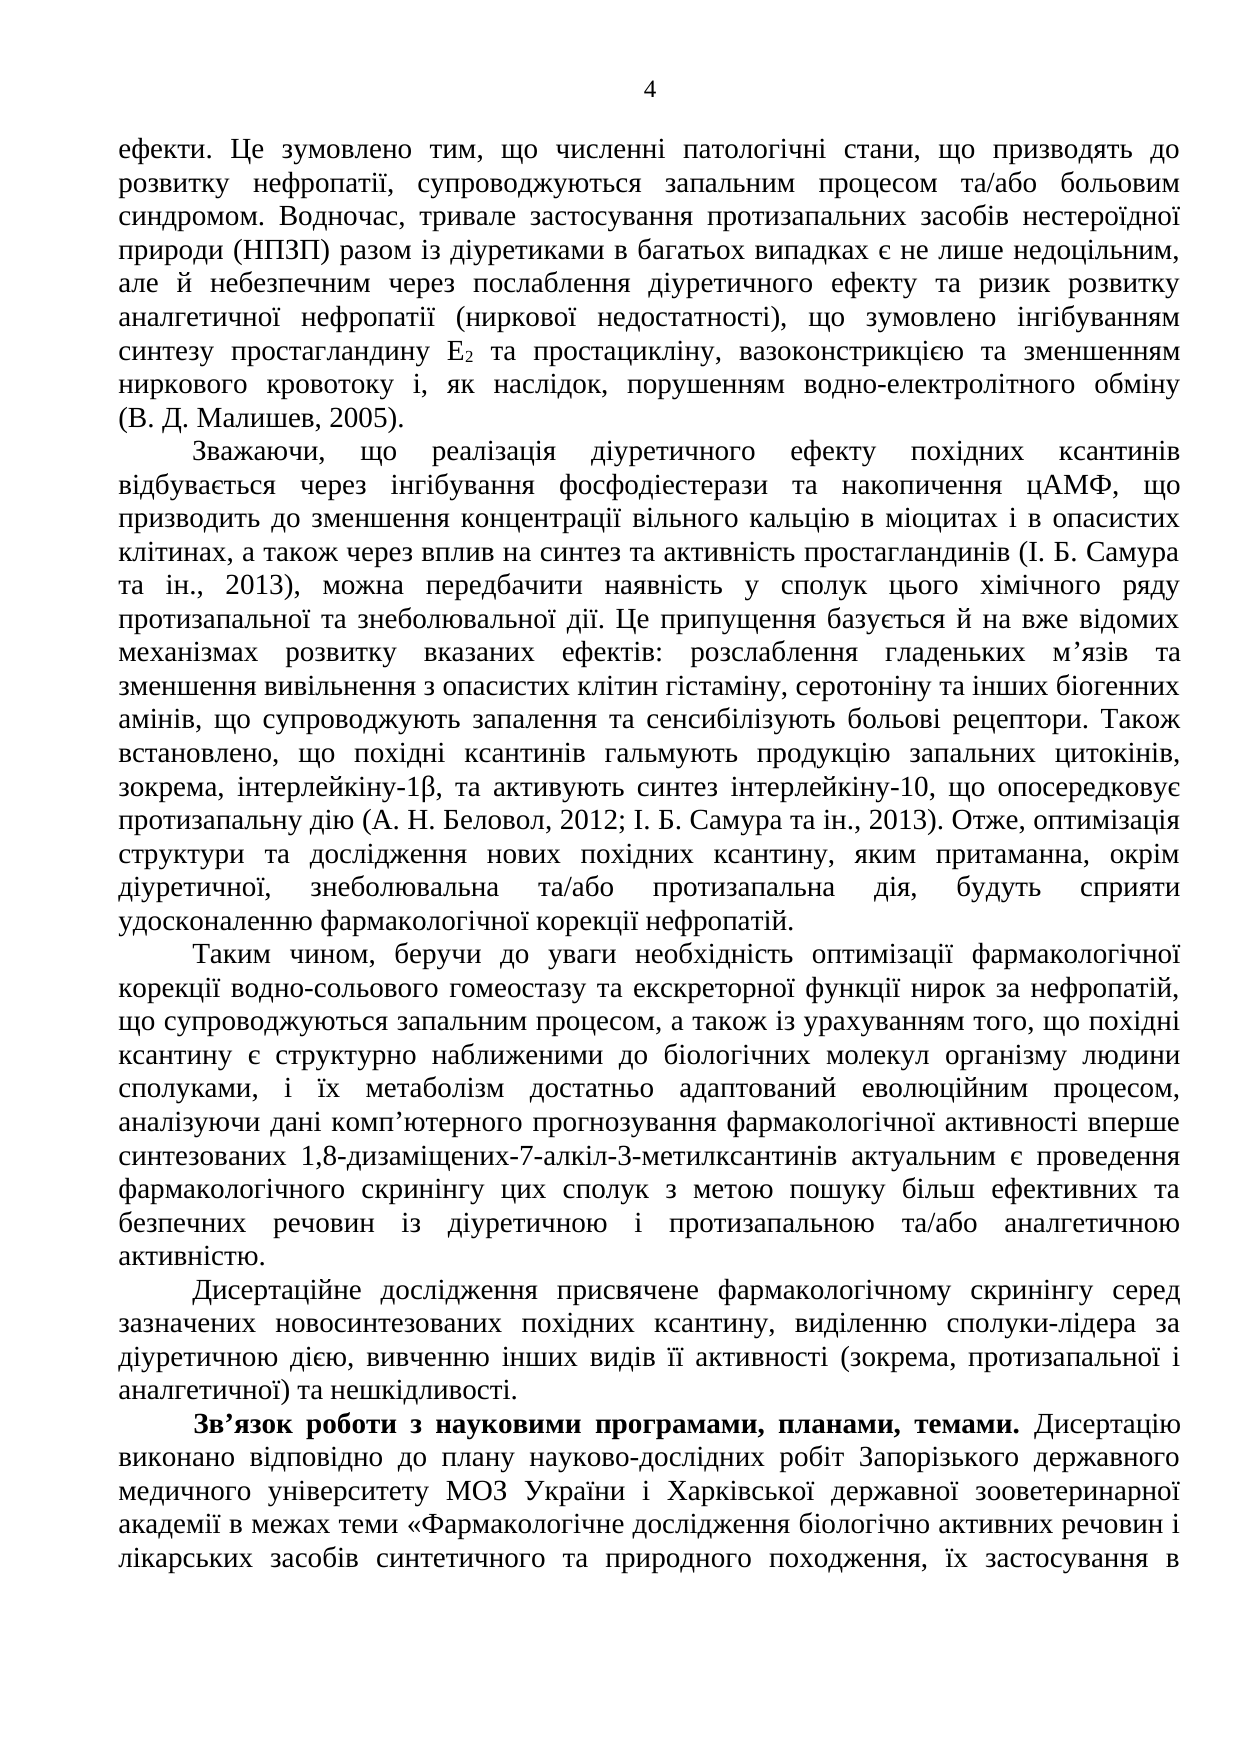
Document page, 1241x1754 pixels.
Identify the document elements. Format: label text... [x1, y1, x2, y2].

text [118, 1406, 1181, 1574]
text Дисертаційне дослідження присвячене фармакологічному скринінгу серед зазначених новосинтезованих похідних ксантину, виділенню сполуки-лідера за діуретичною дією, вивченню інших видів її активності (зокрема, протизапальної і аналгетичної) та нешкідливості. [118, 1272, 1181, 1406]
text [118, 131, 1181, 433]
text Таким чином, беручи до уваги необхідність оптимізації фармакологічної корекції водно-сольового гомеостазу та екскреторної функції нирок за нефропатій, що супроводжуються запальним процесом, а також із урахуванням того, що похідні ксантину є структурно наближеними до біологічних молекул організму людини сполуками, і їх метаболізм достатньо адаптований еволюційним процесом, аналізуючи дані комп’ютерного прогнозування фармакологічної активності вперше синтезованих 1,8-дизаміщених-7-алкіл-3-метилксантинів актуальним є проведення фармакологічного скринінгу цих сполук з метою пошуку більш ефективних та безпечних речовин із діуретичною і протизапальною та/або аналгетичною активністю. [118, 936, 1181, 1272]
text Зважаючи, що реалізація діуретичного ефекту похідних ксантинів відбувається через інгібування фосфодіестерази та накопичення цАМФ, що призводить до зменшення концентрації вільного кальцію в міоцитах і в опасистих клітинах, а також через вплив на синтез та активність простагландинів (І. Б. Самура та ін., 2013), можна передбачити наявність у сполук цього хімічного ряду протизапальної та знеболювальної дії. Це припущення базується й на вже відомих механізмах розвитку вказаних ефектів: розслаблення гладеньких м’язів та зменшення вивільнення з опасистих клітин гістаміну, серотоніну та інших біогенних амінів, що супроводжують запалення та сенсибілізують больові рецептори. Також встановлено, що похідні ксантинів гальмують продукцію запальних цитокінів, зокрема, інтерлейкіну-1β, та активують синтез інтерлейкіну-10, що опосередковує протизапальну дію (А. Н. Беловол, 2012; І. Б. Самура та ін., 2013). Отже, оптимізація структури та дослідження нових похідних ксантину, яким притаманна, окрім діуретичної, знеболювальна та/або протизапальна дія, будуть сприяти удосконаленню фармакологічної корекції нефропатій. [118, 433, 1181, 936]
